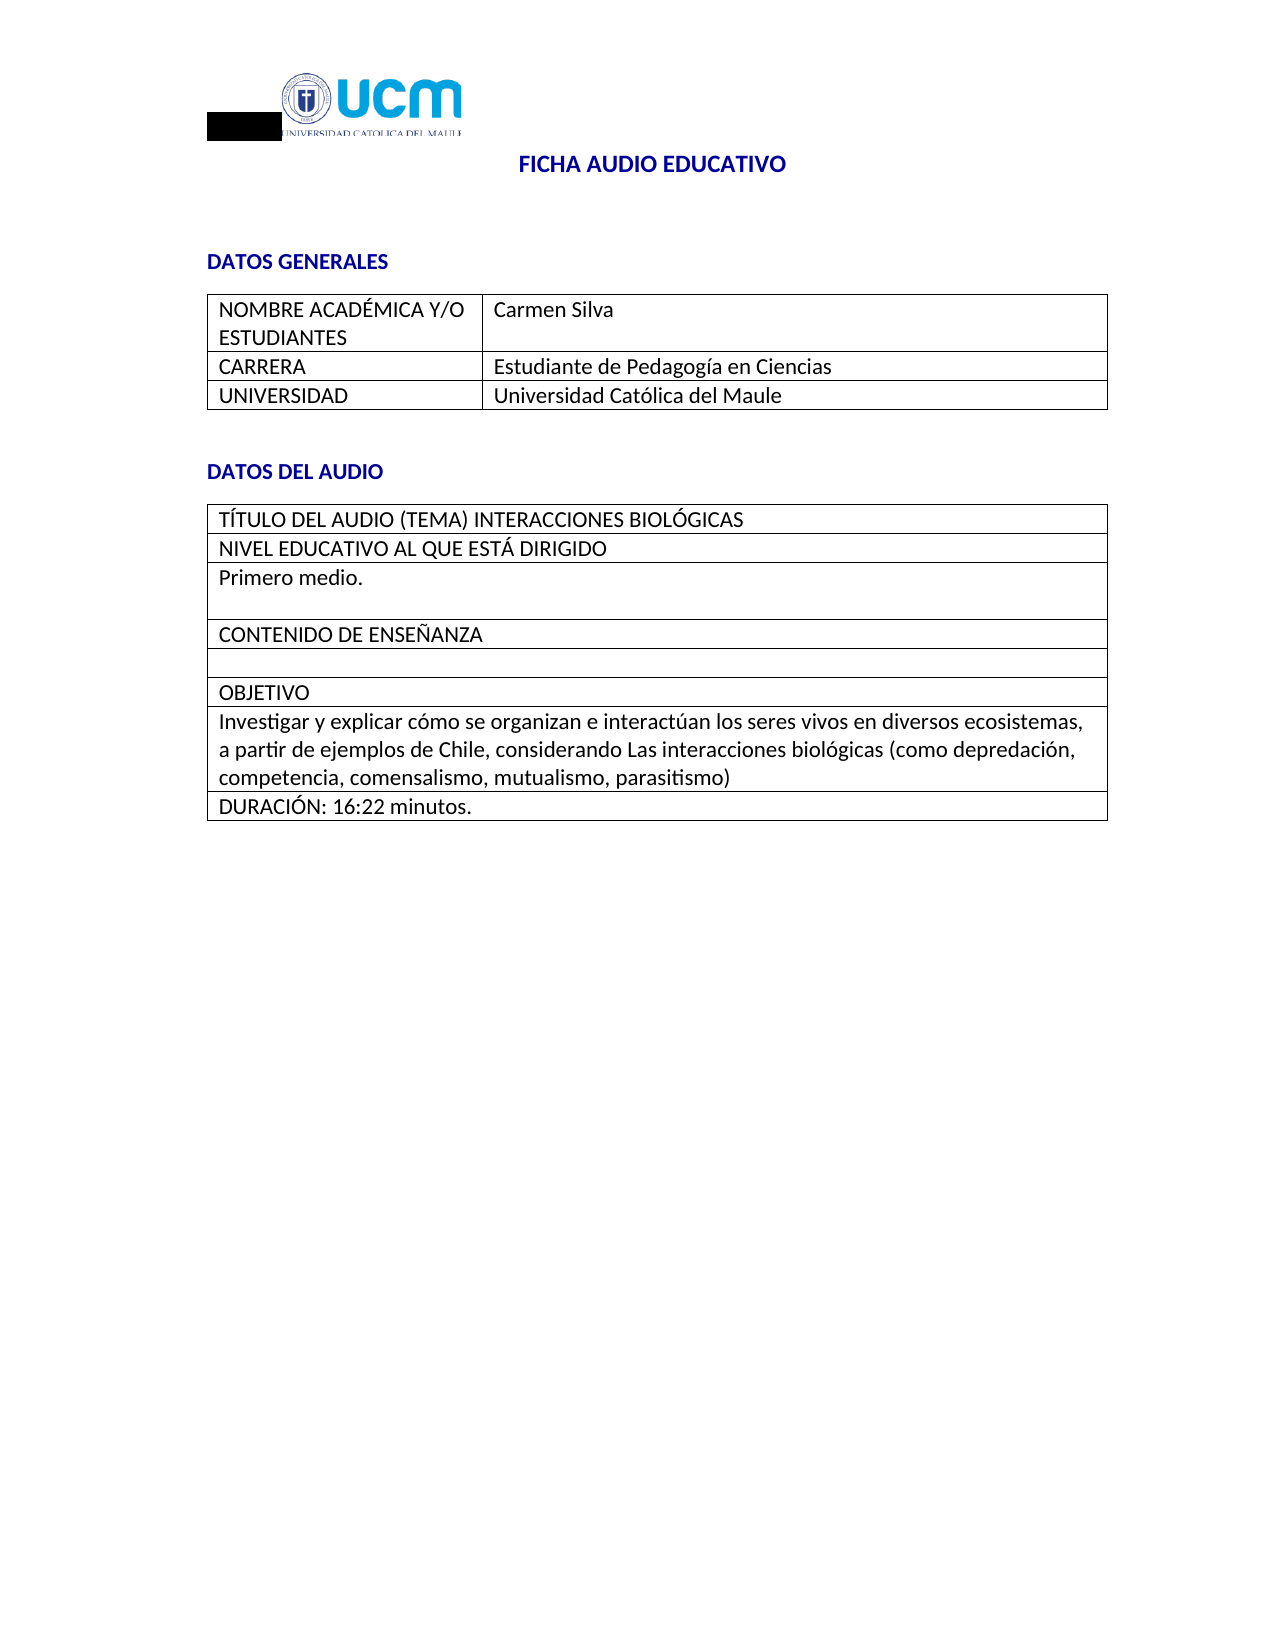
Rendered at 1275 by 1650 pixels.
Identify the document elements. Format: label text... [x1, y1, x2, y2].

text DATOS DEL AUDIO [207, 457, 1098, 485]
table_cell UNIVERSIDAD [208, 381, 482, 409]
table_cell Universidad Católica del Maule [483, 381, 1107, 409]
table_cell CONTENIDO DE ENSEÑANZA [208, 620, 1107, 648]
table_header NOMBRE ACADÉMICA Y/O ESTUDIANTES [208, 295, 482, 351]
table_cell OBJETIVO [208, 678, 1107, 706]
text DATOS GENERALES [207, 247, 1098, 275]
table_cell CARRERA [208, 352, 482, 380]
table_cell Estudiante de Pedagogía en Ciencias [483, 352, 1107, 380]
table_cell Primero medio. [208, 563, 1107, 619]
table_cell DURACIÓN: 16:22 minutos. [208, 792, 1107, 820]
table_header TÍTULO DEL AUDIO (TEMA) INTERACCIONES BIOLÓGICAS [208, 505, 1107, 533]
table_cell [208, 649, 1107, 677]
table_cell NIVEL EDUCATIVO AL QUE ESTÁ DIRIGIDO [208, 534, 1107, 562]
table_header Carmen Silva [483, 295, 1107, 351]
text FICHA AUDIO EDUCATIVO [207, 148, 1098, 178]
table_cell Investigar y explicar cómo se organizan e interactúan los seres vivos en diversos ecosistemas, a partir de ejemplos de Chile, considerando Las interacciones biológicas (como depredación, competencia, comensalismo, mutualismo, parasitismo) [208, 707, 1107, 791]
